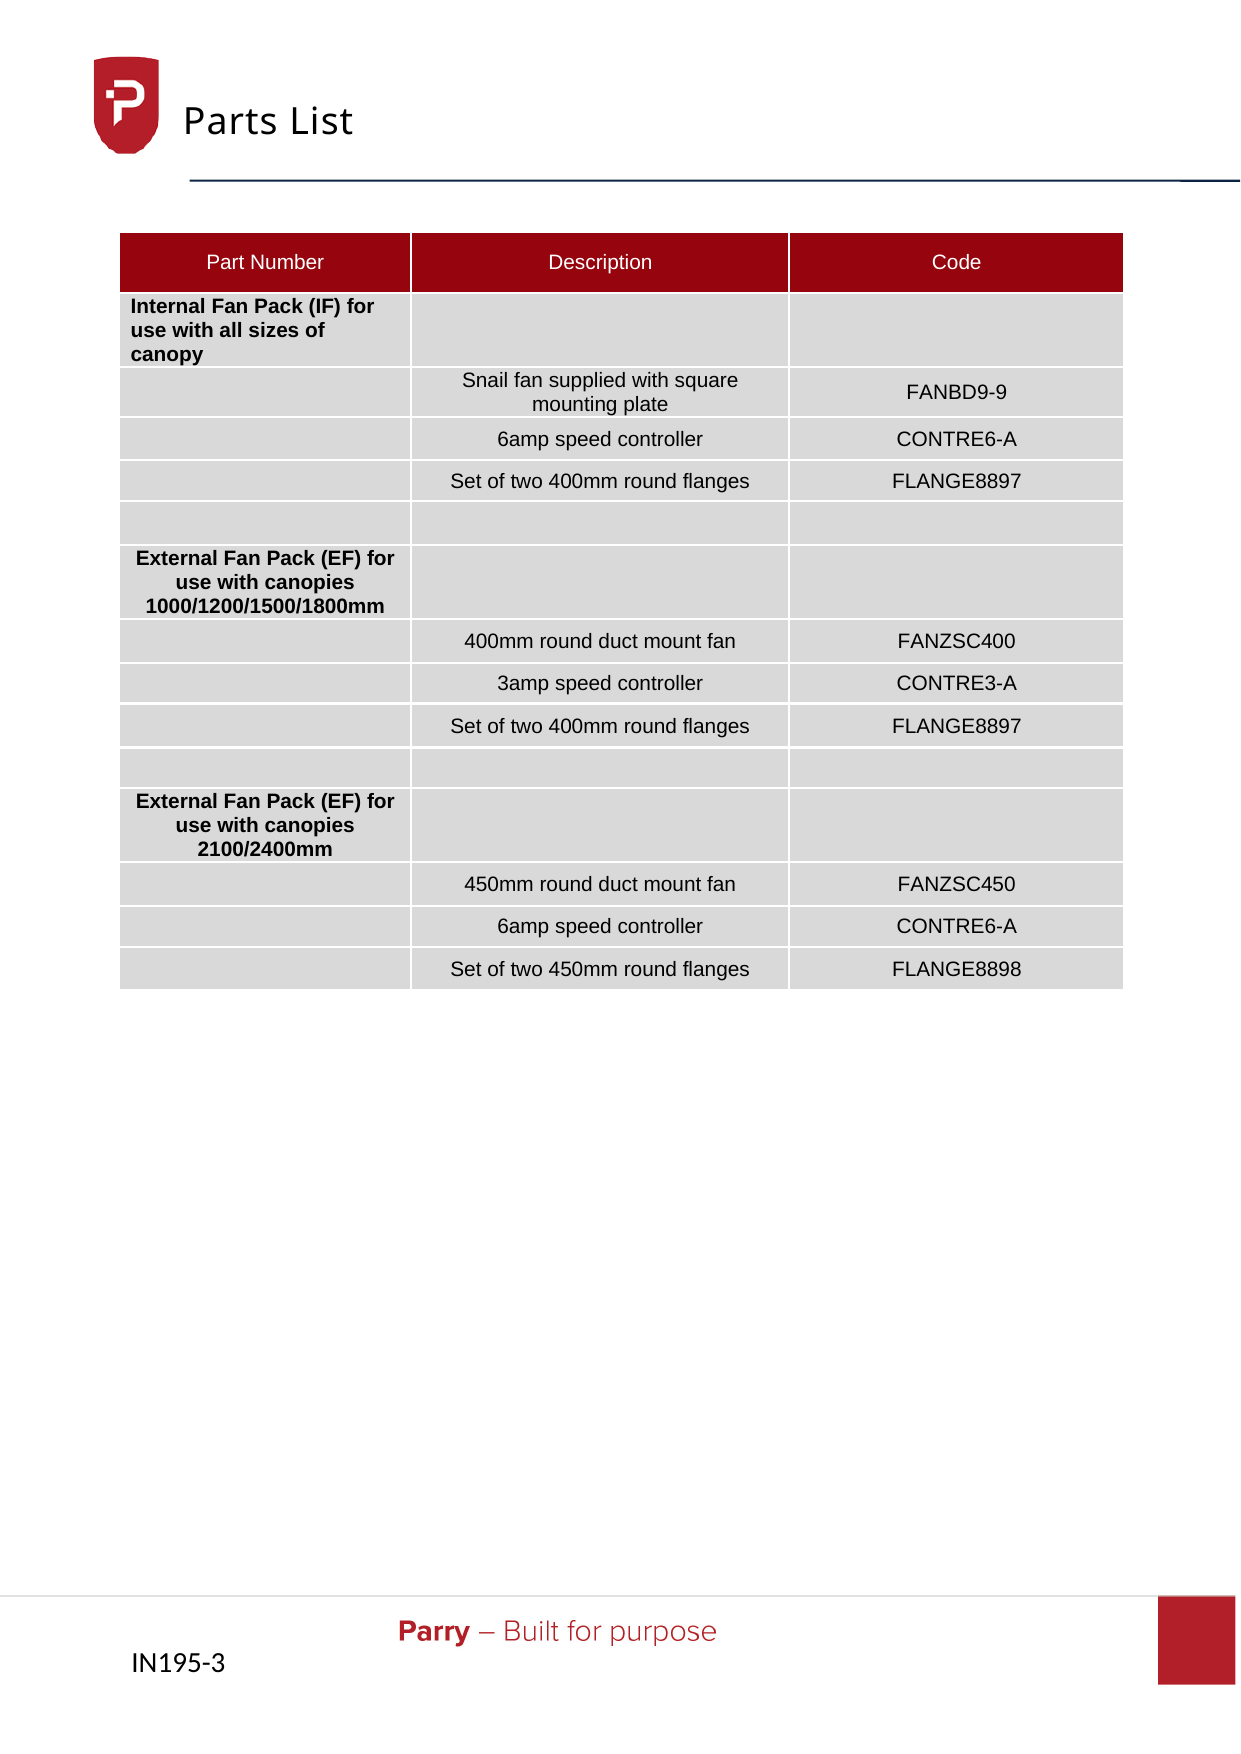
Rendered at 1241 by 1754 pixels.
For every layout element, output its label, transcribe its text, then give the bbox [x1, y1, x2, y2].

table_cell [120, 620, 410, 662]
table_cell [120, 948, 410, 989]
table_cell FLANGE8897 [790, 461, 1123, 500]
table_cell External Fan Pack (EF) for use with canopies 1000/1200/1500/1800mm [120, 546, 410, 618]
table_cell CONTRE6-A [790, 418, 1123, 459]
table_header Part Number [120, 233, 410, 292]
table_cell [120, 664, 410, 702]
table_cell FANBD9-9 [790, 368, 1123, 416]
table_cell Set of two 400mm round flanges [412, 461, 788, 500]
table_cell Set of two 400mm round flanges [412, 705, 788, 746]
table_cell FLANGE8897 [790, 705, 1123, 746]
table_cell [790, 789, 1123, 861]
table_cell [412, 749, 788, 787]
table_cell 3amp speed controller [412, 664, 788, 702]
table_cell FANZSC450 [790, 863, 1123, 905]
table_cell [790, 546, 1123, 618]
table_cell [790, 749, 1123, 787]
table_cell [120, 461, 410, 500]
table_cell [790, 294, 1123, 366]
table_cell [412, 546, 788, 618]
table_cell [120, 907, 410, 946]
table_cell Snail fan supplied with square mounting plate [412, 368, 788, 416]
picture [0, 1583, 1236, 1686]
table_cell [120, 418, 410, 459]
table_cell [790, 502, 1123, 544]
table_cell 450mm round duct mount fan [412, 863, 788, 905]
table_header Description [412, 233, 788, 292]
table_cell [120, 863, 410, 905]
table_cell 400mm round duct mount fan [412, 620, 788, 662]
table_cell 6amp speed controller [412, 907, 788, 946]
table_cell Internal Fan Pack (IF) for use with all sizes of canopy [120, 294, 410, 366]
table_cell [120, 368, 410, 416]
table_cell [120, 705, 410, 746]
picture [93, 56, 159, 152]
table_cell External Fan Pack (EF) for use with canopies 2100/2400mm [120, 789, 410, 861]
table_cell [120, 502, 410, 544]
table_cell Set of two 450mm round flanges [412, 948, 788, 989]
table_cell [412, 789, 788, 861]
table_cell FLANGE8898 [790, 948, 1123, 989]
table_cell 6amp speed controller [412, 418, 788, 459]
table_cell [412, 294, 788, 366]
table_cell [120, 749, 410, 787]
table_cell CONTRE3-A [790, 664, 1123, 702]
table_header Code [790, 233, 1123, 292]
table_cell CONTRE6-A [790, 907, 1123, 946]
table_cell [412, 502, 788, 544]
table_cell FANZSC400 [790, 620, 1123, 662]
